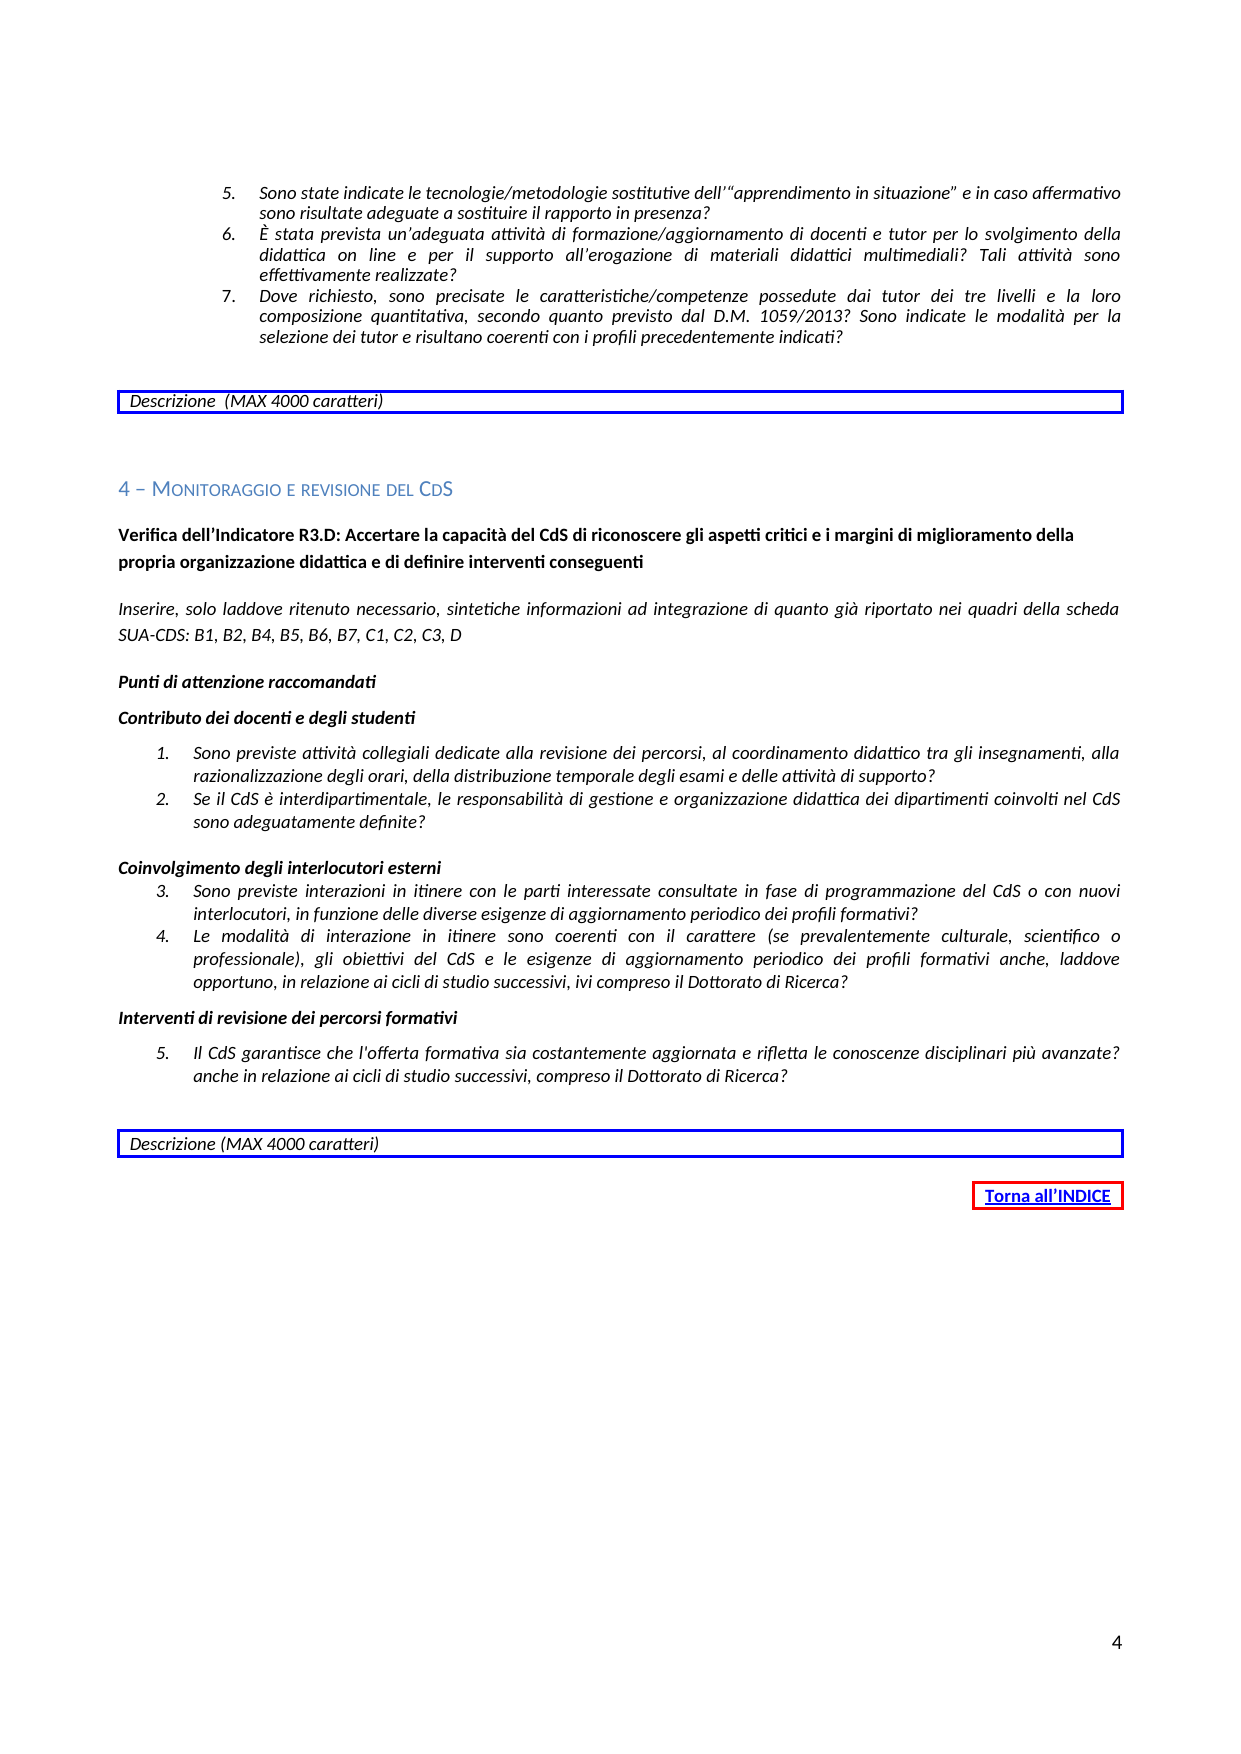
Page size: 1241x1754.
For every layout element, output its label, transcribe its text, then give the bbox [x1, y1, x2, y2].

list Sono previste interazioni in itinere con le parti interessate consultate in fase di programmazione del CdS o con nuovi interlocutori, in funzione delle diverse esigenze di aggiornamento periodico dei profili formativi? [156, 879, 1122, 925]
table_header Descrizione (MAX 4000 caratteri) [120, 393, 1121, 411]
text Punti di attenzione raccomandati [118, 671, 1122, 693]
subtitle 4 – Monitoraggio e revisione del CdS [118, 474, 1122, 503]
list Dove richiesto, sono precisate le caratteristiche/competenze possedute dai tutor dei tre livelli e la loro composizione quantitativa, secondo quanto previsto dal D.M. 1059/2013? Sono indicate le modalità per la selezione dei tutor e risultano coerenti con i profili precedentemente indicati? [222, 286, 1122, 348]
text Inserire, solo laddove ritenuto necessario, sintetiche informazioni ad integrazione di quanto già riportato nei quadri della scheda SUA-CDS: B1, B2, B4, B5, B6, B7, C1, C2, C3, D [118, 597, 1122, 646]
text Coinvolgimento degli interlocutori esterni [118, 856, 1122, 879]
text Interventi di revisione dei percorsi formativi [118, 1006, 1122, 1029]
list Sono previste attività collegiali dedicate alla revisione dei percorsi, al coordinamento didattico tra gli insegnamenti, alla razionalizzazione degli orari, della distribuzione temporale degli esami e delle attività di supporto? [156, 741, 1122, 787]
list Il CdS garantisce che l'offerta formativa sia costantemente aggiornata e rifletta le conoscenze disciplinari più avanzate? anche in relazione ai cicli di studio successivi, compreso il Dottorato di Ricerca? [156, 1041, 1122, 1087]
table_header Descrizione (MAX 4000 caratteri) [120, 1132, 1121, 1155]
list Se il CdS è interdipartimentale, le responsabilità di gestione e organizzazione didattica dei dipartimenti coinvolti nel CdS sono adeguatamente definite? [156, 787, 1122, 833]
list Le modalità di interazione in itinere sono coerenti con il carattere (se prevalentemente culturale, scientifico o professionale), gli obiettivi del CdS e le esigenze di aggiornamento periodico dei profili formativi anche, laddove opportuno, in relazione ai cicli di studio successivi, ivi compreso il Dottorato di Ricerca? [156, 925, 1122, 993]
text Verifica dell’Indicatore R3.D: Accertare la capacità del CdS di riconoscere gli aspetti critici e i margini di miglioramento della propria organizzazione didattica e di definire interventi conseguenti [118, 523, 1122, 573]
list È stata prevista un’adeguata attività di formazione/aggiornamento di docenti e tutor per lo svolgimento della didattica on line e per il supporto all’erogazione di materiali didattici multimediali? Tali attività sono effettivamente realizzate? [222, 224, 1122, 286]
table_header Torna all’INDICE [975, 1184, 1121, 1207]
text Contributo dei docenti e degli studenti [118, 706, 1122, 729]
list Sono state indicate le tecnologie/metodologie sostitutive dell’“apprendimento in situazione” e in caso affermativo sono risultate adeguate a sostituire il rapporto in presenza? [222, 183, 1122, 224]
